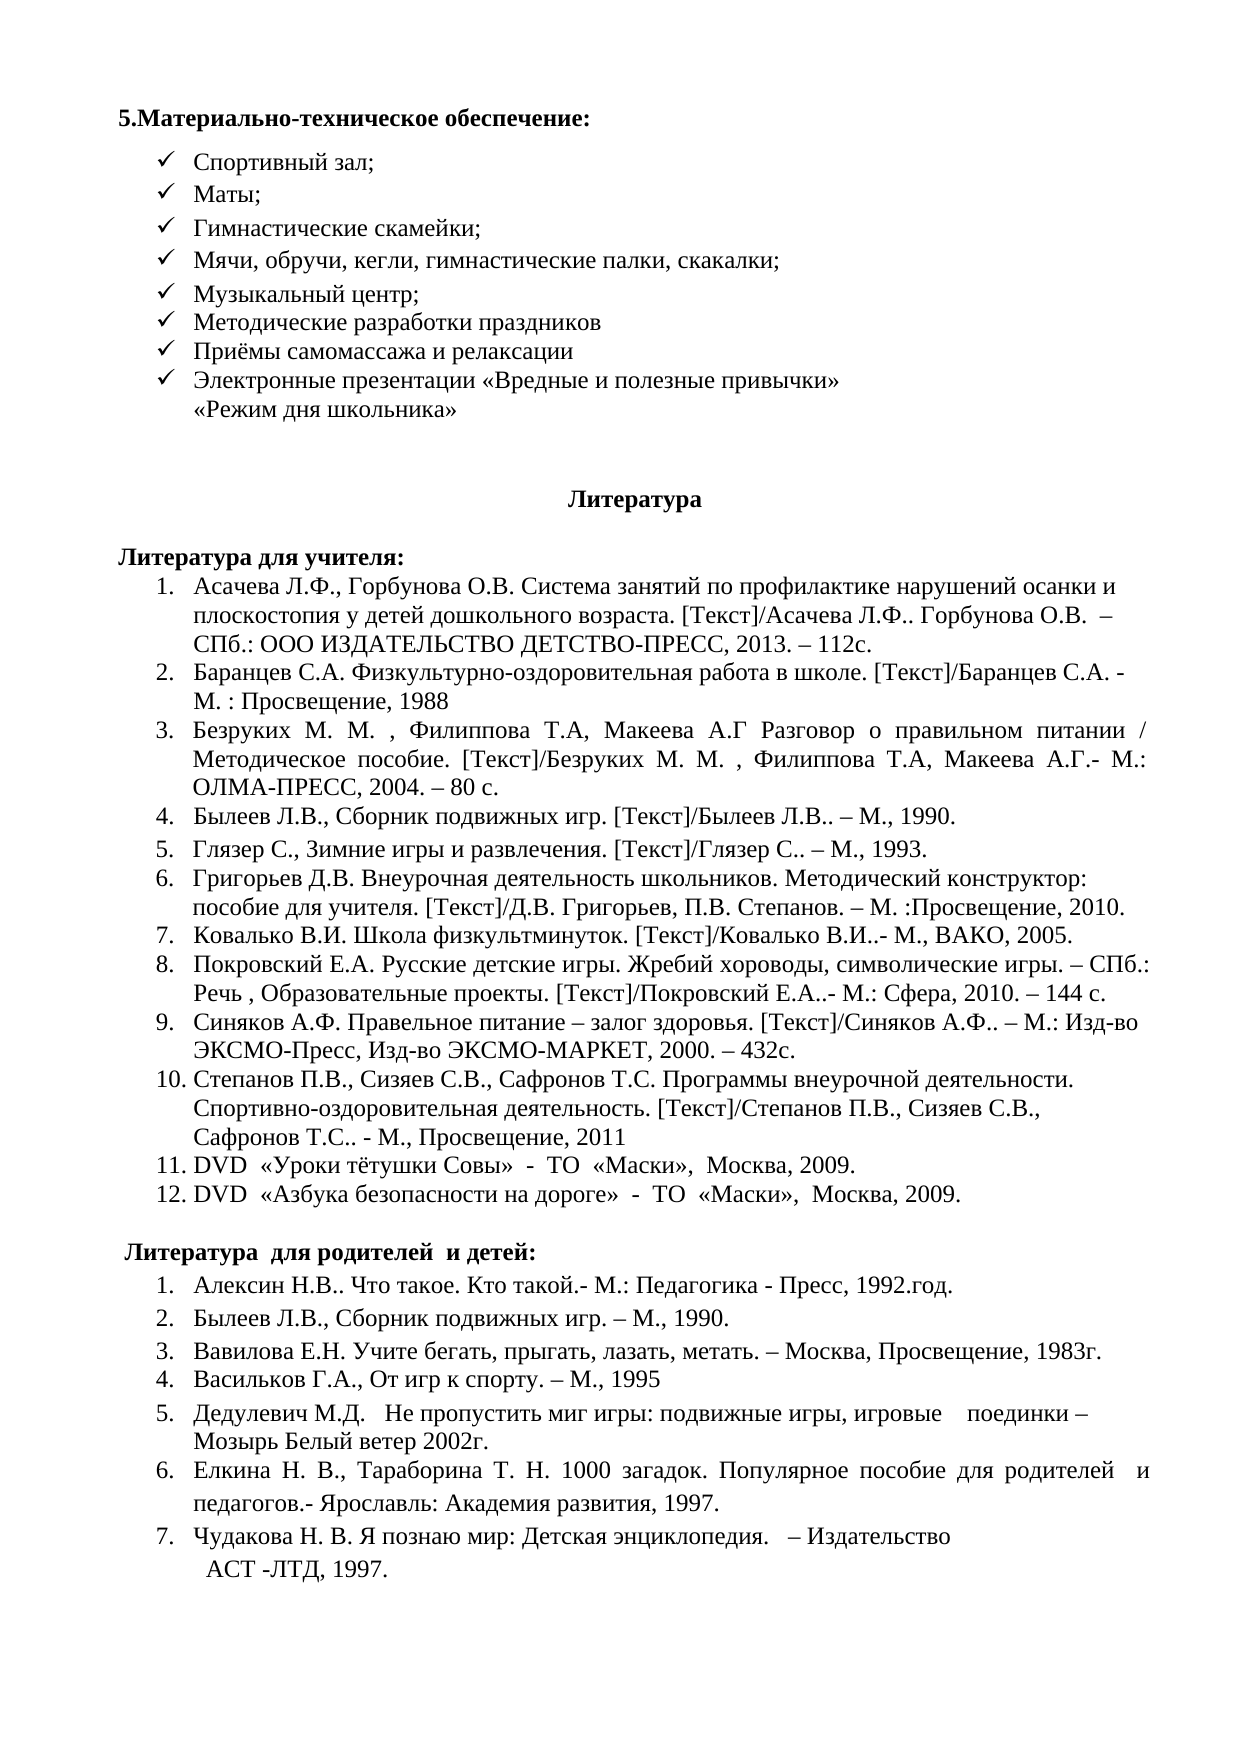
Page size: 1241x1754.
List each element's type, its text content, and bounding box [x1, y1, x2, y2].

text Литература для родителей и детей: [118, 1237, 1152, 1266]
list Глязер С., Зимние игры и развлечения. [Текст]/Глязер С.. – М., 1993. [155, 834, 1152, 863]
list Алексин Н.В.. Что такое. Кто такой.- М.: Педагогика - Пресс, 1992.год. [156, 1270, 1152, 1298]
list Ковалько В.И. Школа физкультминуток. [Текст]/Ковалько В.И..- М., ВАКО, 2005. [156, 921, 1152, 949]
text Литература [118, 484, 1152, 513]
list DVD «Уроки тётушки Совы» - ТО «Маски», Москва, 2009. [156, 1151, 1152, 1179]
list Асачева Л.Ф., Горбунова О.В. Система занятий по профилактике нарушений осанки и плоскостопия у детей дошкольного возраста. [Текст]/Асачева Л.Ф.. Горбунова О.В. – СПб.: ООО ИЗДАТЕЛЬСТВО ДЕТСТВО-ПРЕСС, 2013. – 112с. [156, 571, 1152, 657]
list Былеев Л.В., Сборник подвижных игр. – М., 1990. [156, 1303, 1152, 1332]
list Спортивный зал; [156, 147, 1152, 175]
list Былеев Л.В., Сборник подвижных игр. [Текст]/Былеев Л.В.. – М., 1990. [156, 801, 1152, 830]
list Григорьев Д.В. Внеурочная деятельность школьников. Методический конструктор: пособие для учителя. [Текст]/Д.В. Григорьев, П.В. Степанов. – М. :Просвещение, 2010. [155, 863, 1152, 921]
list Чудакова Н. В. Я познаю мир: Детская энциклопедия. – Издательство [156, 1521, 1152, 1550]
text «Режим дня школьника» [193, 394, 1152, 422]
list Методические разработки праздников [156, 307, 1152, 336]
list Маты; [156, 179, 1152, 208]
list DVD «Азбука безопасности на дороге» - ТО «Маски», Москва, 2009. [156, 1179, 1152, 1208]
list Елкина Н. В., Тараборина Т. Н. 1000 загадок. Популярное пособие для родителей и педагогов.- Ярославль: Академия развития, 1997. [156, 1455, 1152, 1517]
list Безруких М. М. , Филиппова Т.А, Макеева А.Г Разговор о правильном питании / Методическое пособие. [Текст]/Безруких М. М. , Филиппова Т.А, Макеева А.Г.- М.: ОЛМА-ПРЕСС, 2004. – 80 с. [155, 715, 1148, 801]
list Гимнастические скамейки; [156, 213, 1152, 241]
list Мячи, обручи, кегли, гимнастические палки, скакалки; [156, 246, 1152, 274]
list Музыкальный центр; [156, 279, 1152, 307]
list Степанов П.В., Сизяев С.В., Сафронов Т.С. Программы внеурочной деятельности. Спортивно-оздоровительная деятельность. [Текст]/Степанов П.В., Сизяев С.В., Сафронов Т.С.. - М., Просвещение, 2011 [156, 1064, 1152, 1151]
list Дедулевич М.Д. Не пропустить миг игры: подвижные игры, игровые поединки – Мозырь Белый ветер 2002г. [156, 1398, 1152, 1455]
list Вавилова Е.Н. Учите бегать, прыгать, лазать, метать. – Москва, Просвещение, 1983г. [156, 1336, 1152, 1364]
list Васильков Г.А., От игр к спорту. – М., 1995 [156, 1364, 1152, 1393]
list Покровский Е.А. Русские детские игры. Жребий хороводы, символические игры. – СПб.: Речь , Образовательные проекты. [Текст]/Покровский Е.А..- М.: Сфера, 2010. – 144 с. [156, 949, 1152, 1007]
text ACT -ЛТД, 1997. [193, 1554, 1152, 1583]
list Электронные презентации «Вредные и полезные привычки» [156, 365, 1152, 394]
list Приёмы самомассажа и релаксации [156, 336, 1152, 365]
text 5.Материально-техническое обеспечение: [118, 103, 1152, 132]
list Синяков А.Ф. Правельное питание – залог здоровья. [Текст]/Синяков А.Ф.. – М.: Изд-во ЭКСМО-Пресс, Изд-во ЭКСМО-МАРКЕТ, 2000. – 432с. [156, 1007, 1152, 1064]
text Литература для учителя: [118, 542, 1152, 571]
list Баранцев С.А. Физкультурно-оздоровительная работа в школе. [Текст]/Баранцев С.А. - М. : Просвещение, 1988 [156, 657, 1152, 715]
